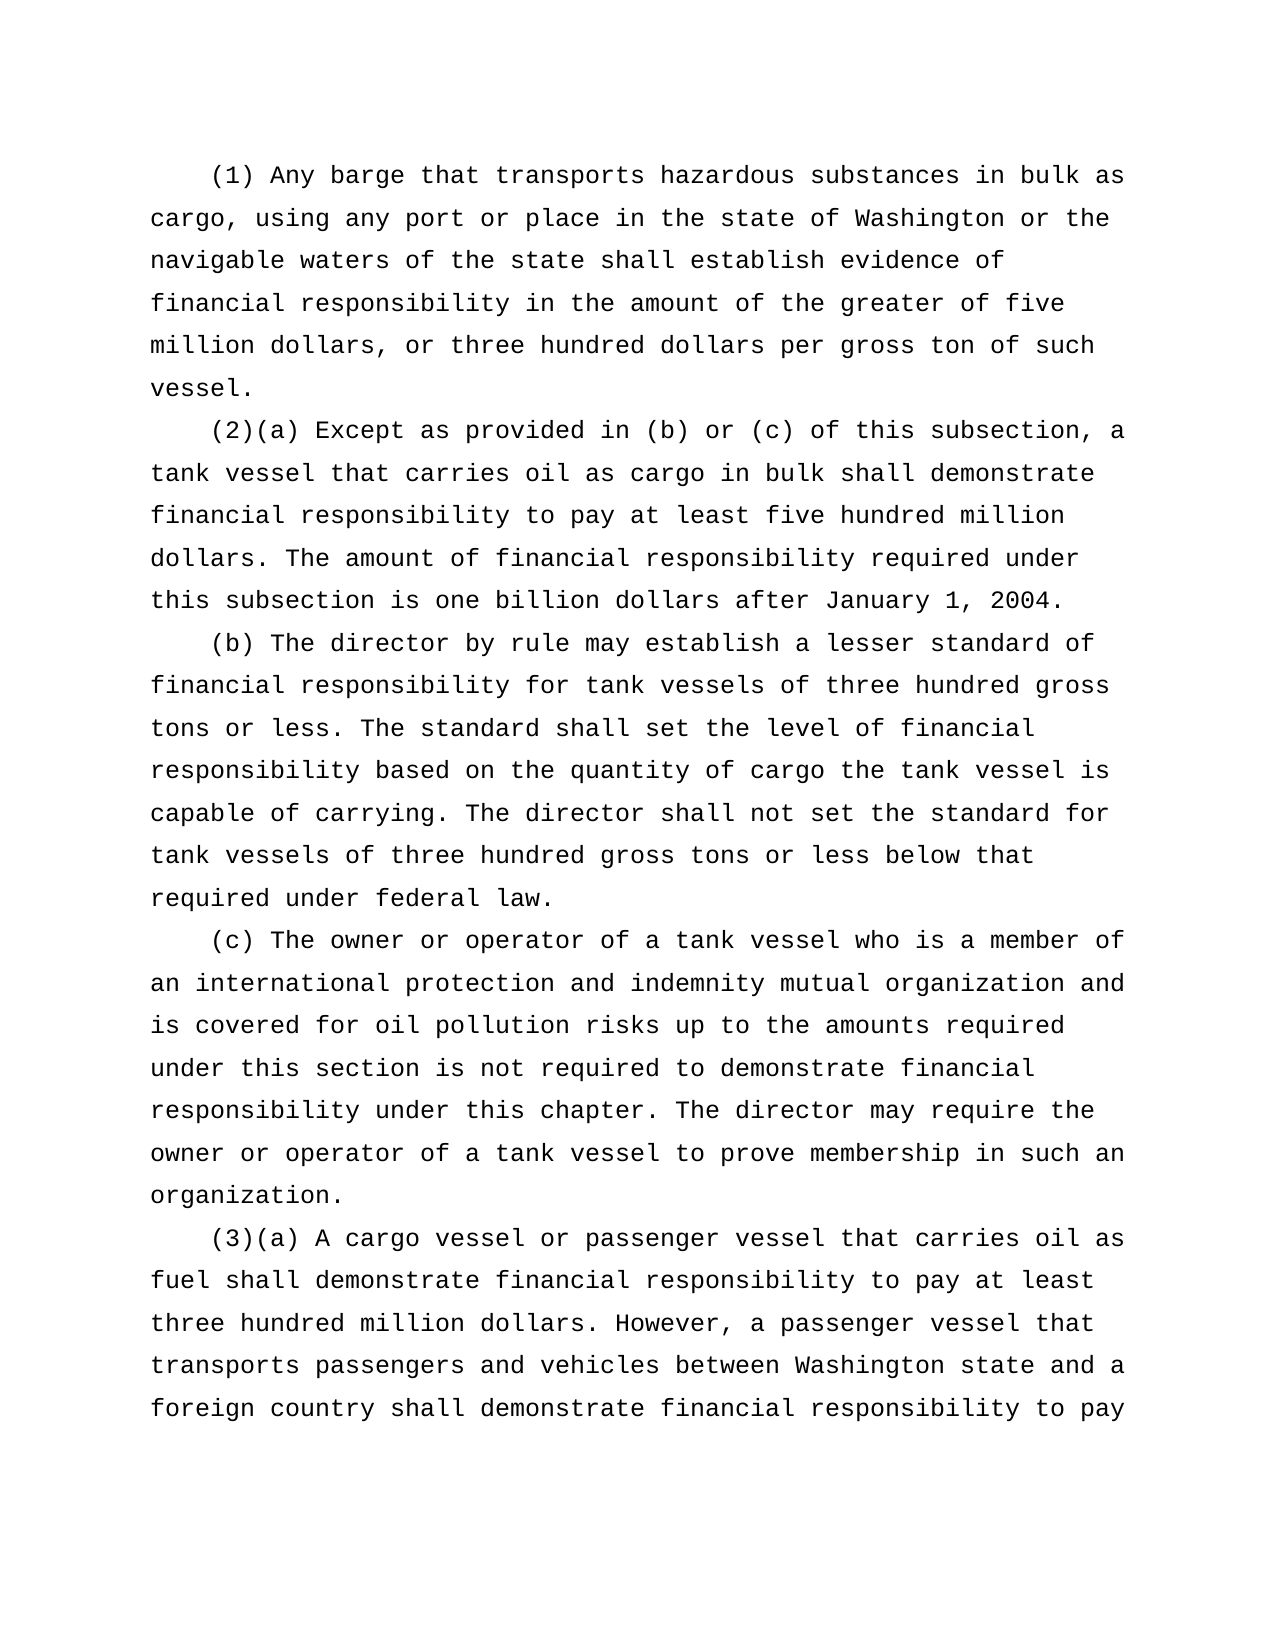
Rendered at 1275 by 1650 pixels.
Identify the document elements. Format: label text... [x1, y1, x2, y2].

text (2)(a) Except as provided in (b) or (c) of this subsection, a tank vessel that carries oil as cargo in bulk shall demonstrate financial responsibility to pay at least five hundred million dollars. The amount of financial responsibility required under this subsection is one billion dollars after January 1, 2004. [150, 405, 1125, 617]
text (1) Any barge that transports hazardous substances in bulk as cargo, using any port or place in the state of Washington or the navigable waters of the state shall establish evidence of financial responsibility in the amount of the greater of five million dollars, or three hundred dollars per gross ton of such vessel. [150, 150, 1125, 405]
text (b) The director by rule may establish a lesser standard of financial responsibility for tank vessels of three hundred gross tons or less. The standard shall set the level of financial responsibility based on the quantity of cargo the tank vessel is capable of carrying. The director shall not set the standard for tank vessels of three hundred gross tons or less below that required under federal law. [150, 617, 1125, 915]
text (c) The owner or operator of a tank vessel who is a member of an international protection and indemnity mutual organization and is covered for oil pollution risks up to the amounts required under this section is not required to demonstrate financial responsibility under this chapter. The director may require the owner or operator of a tank vessel to prove membership in such an organization. [150, 915, 1125, 1212]
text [150, 1212, 1125, 1425]
